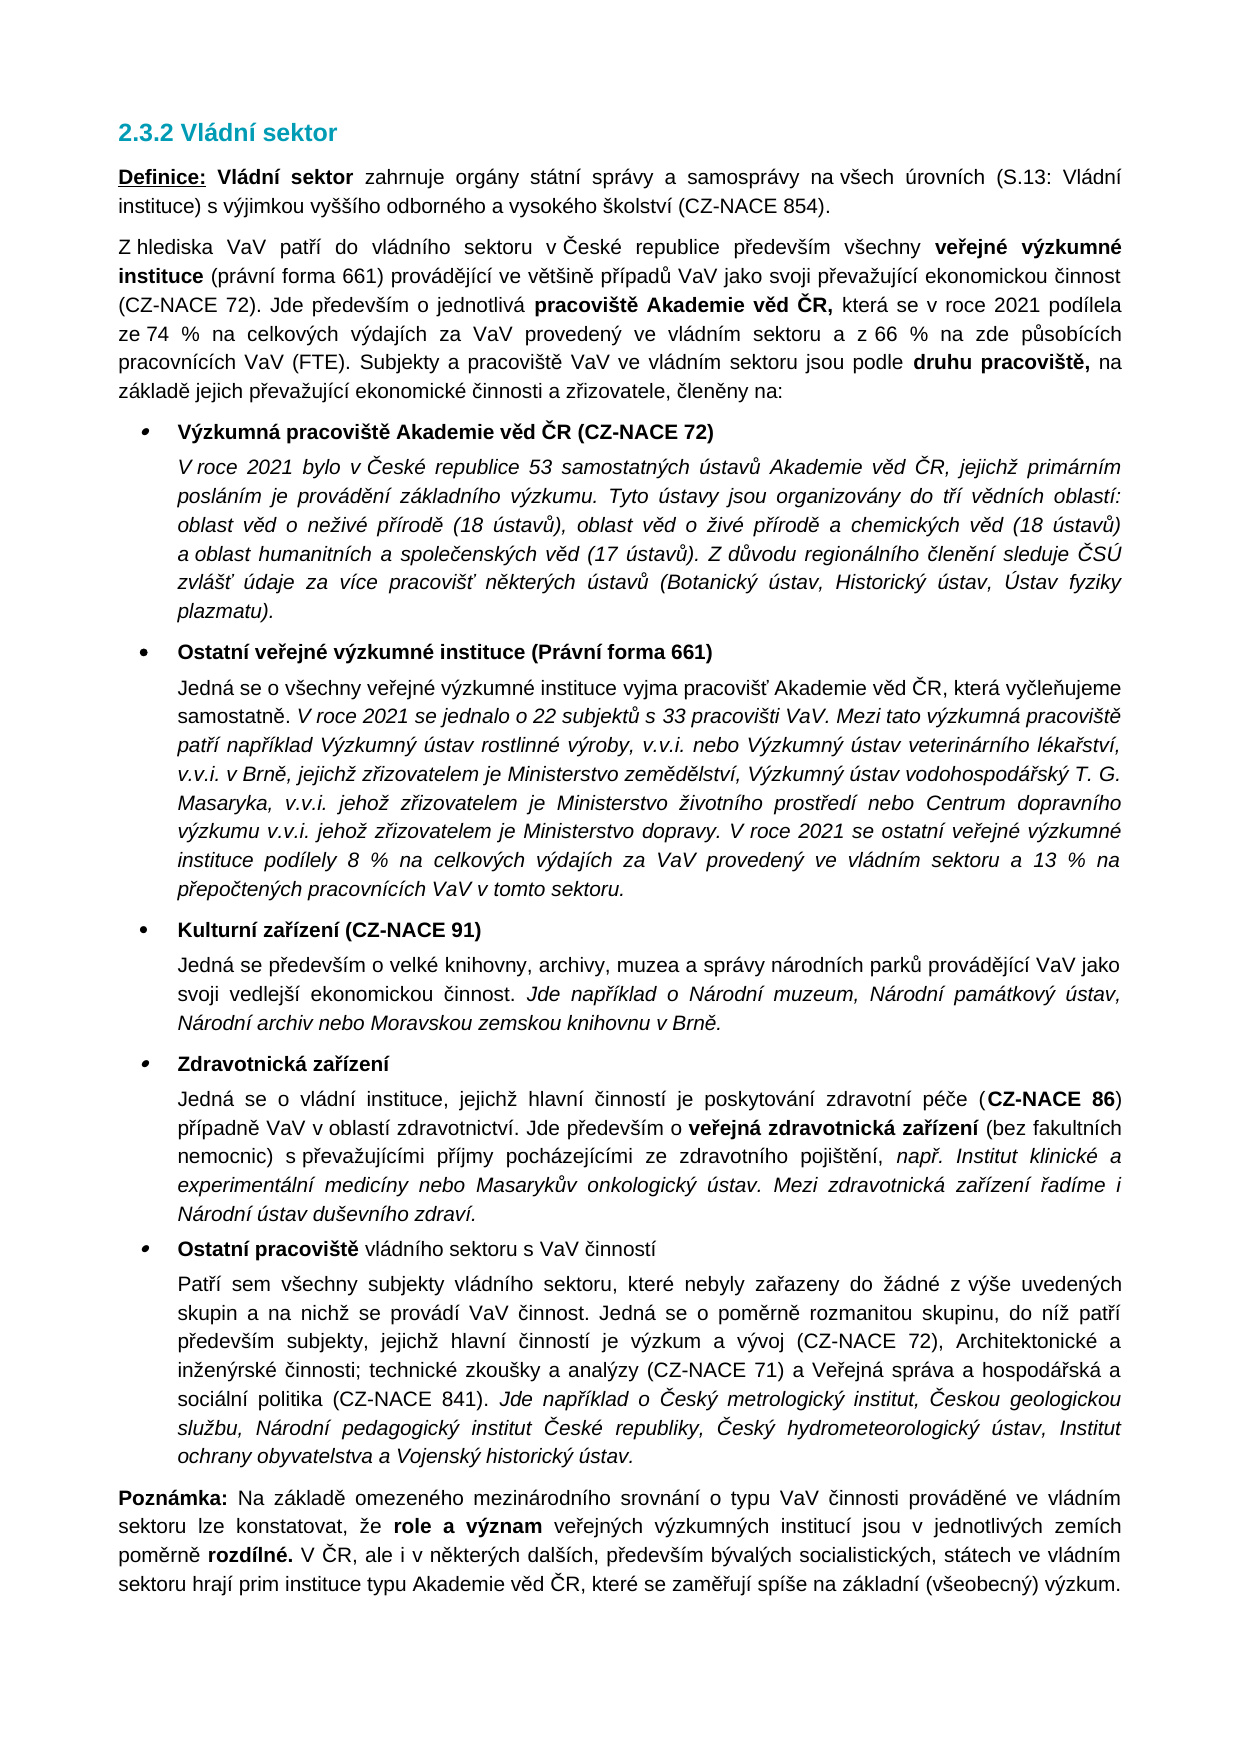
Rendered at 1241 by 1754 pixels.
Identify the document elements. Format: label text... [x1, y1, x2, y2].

subtitle 2.3.2 Vládní sektor [118, 118, 1122, 147]
list Kulturní zařízení (CZ-NACE 91) [140, 918, 1122, 942]
list Výzkumná pracoviště Akademie věd ČR (CZ-NACE 72) [140, 420, 1122, 444]
text Jedná se o vládní instituce, jejichž hlavní činností je poskytování zdravotní péče (CZ-NACE 86) případně VaV v oblastí zdravotnictví. Jde především o veřejná zdravotnická zařízení (bez fakultních nemocnic) s převažujícími příjmy pocházejícími ze zdravotního pojištění, např. Institut klinické a experimentální medicíny nebo Masarykův onkologický ústav. Mezi zdravotnická zařízení řadíme i Národní ústav duševního zdraví. [177, 1087, 1122, 1226]
list Zdravotnická zařízení [140, 1052, 1122, 1076]
text Jedná se především o velké knihovny, archivy, muzea a správy národních parků provádějící VaV jako svoji vedlejší ekonomickou činnost. Jde například o Národní muzeum, Národní památkový ústav, Národní archiv nebo Moravskou zemskou knihovnu v Brně. [177, 953, 1122, 1034]
text Z hlediska VaV patří do vládního sektoru v České republice především všechny veřejné výzkumné instituce (právní forma 661) provádějící ve většině případů VaV jako svoji převažující ekonomickou činnost (CZ-NACE 72). Jde především o jednotlivá pracoviště Akademie věd ČR, která se v roce 2021 podílela ze 74 % na celkových výdajích za VaV provedený ve vládním sektoru a z 66 % na zde působících pracovnících VaV (FTE). Subjekty a pracoviště VaV ve vládním sektoru jsou podle druhu pracoviště, na základě jejich převažující ekonomické činnosti a zřizovatele, členěny na: [118, 235, 1122, 403]
text Patří sem všechny subjekty vládního sektoru, které nebyly zařazeny do žádné z výše uvedených skupin a na nichž se provádí VaV činnost. Jedná se o poměrně rozmanitou skupinu, do níž patří především subjekty, jejichž hlavní činností je výzkum a vývoj (CZ-NACE 72), Architektonické a inženýrské činnosti; technické zkoušky a analýzy (CZ-NACE 71) a Veřejná správa a hospodářská a sociální politika (CZ-NACE 841). Jde například o Český metrologický institut, Českou geologickou službu, Národní pedagogický institut České republiky, Český hydrometeorologický ústav, Institut ochrany obyvatelstva a Vojenský historický ústav. [177, 1272, 1122, 1468]
list Ostatní veřejné výzkumné instituce (Právní forma 661) [140, 640, 1122, 664]
text V roce 2021 bylo v České republice 53 samostatných ústavů Akademie věd ČR, jejichž primárním posláním je provádění základního výzkumu. Tyto ústavy jsou organizovány do tří vědních oblastí: oblast věd o neživé přírodě (18 ústavů), oblast věd o živé přírodě a chemických věd (18 ústavů) a oblast humanitních a společenských věd (17 ústavů). Z důvodu regionálního členění sleduje ČSÚ zvlášť údaje za více pracovišť některých ústavů (Botanický ústav, Historický ústav, Ústav fyziky plazmatu). [177, 455, 1122, 623]
text Definice: Vládní sektor zahrnuje orgány státní správy a samosprávy na všech úrovních (S.13: Vládní instituce) s výjimkou vyššího odborného a vysokého školství (CZ-NACE 854). [118, 165, 1122, 218]
list Ostatní pracoviště vládního sektoru s VaV činností [140, 1237, 1122, 1261]
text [118, 1486, 1122, 1596]
text Jedná se o všechny veřejné výzkumné instituce vyjma pracovišť Akademie věd ČR, která vyčleňujeme samostatně. V roce 2021 se jednalo o 22 subjektů s 33 pracovišti VaV. Mezi tato výzkumná pracoviště patří například Výzkumný ústav rostlinné výroby, v.v.i. nebo Výzkumný ústav veterinárního lékařství, v.v.i. v Brně, jejichž zřizovatelem je Ministerstvo zemědělství, Výzkumný ústav vodohospodářský T. G. Masaryka, v.v.i. jehož zřizovatelem je Ministerstvo životního prostředí nebo Centrum dopravního výzkumu v.v.i. jehož zřizovatelem je Ministerstvo dopravy. V roce 2021 se ostatní veřejné výzkumné instituce podílely 8 % na celkových výdajích za VaV provedený ve vládním sektoru a 13 % na přepočtených pracovnících VaV v tomto sektoru. [177, 675, 1122, 901]
